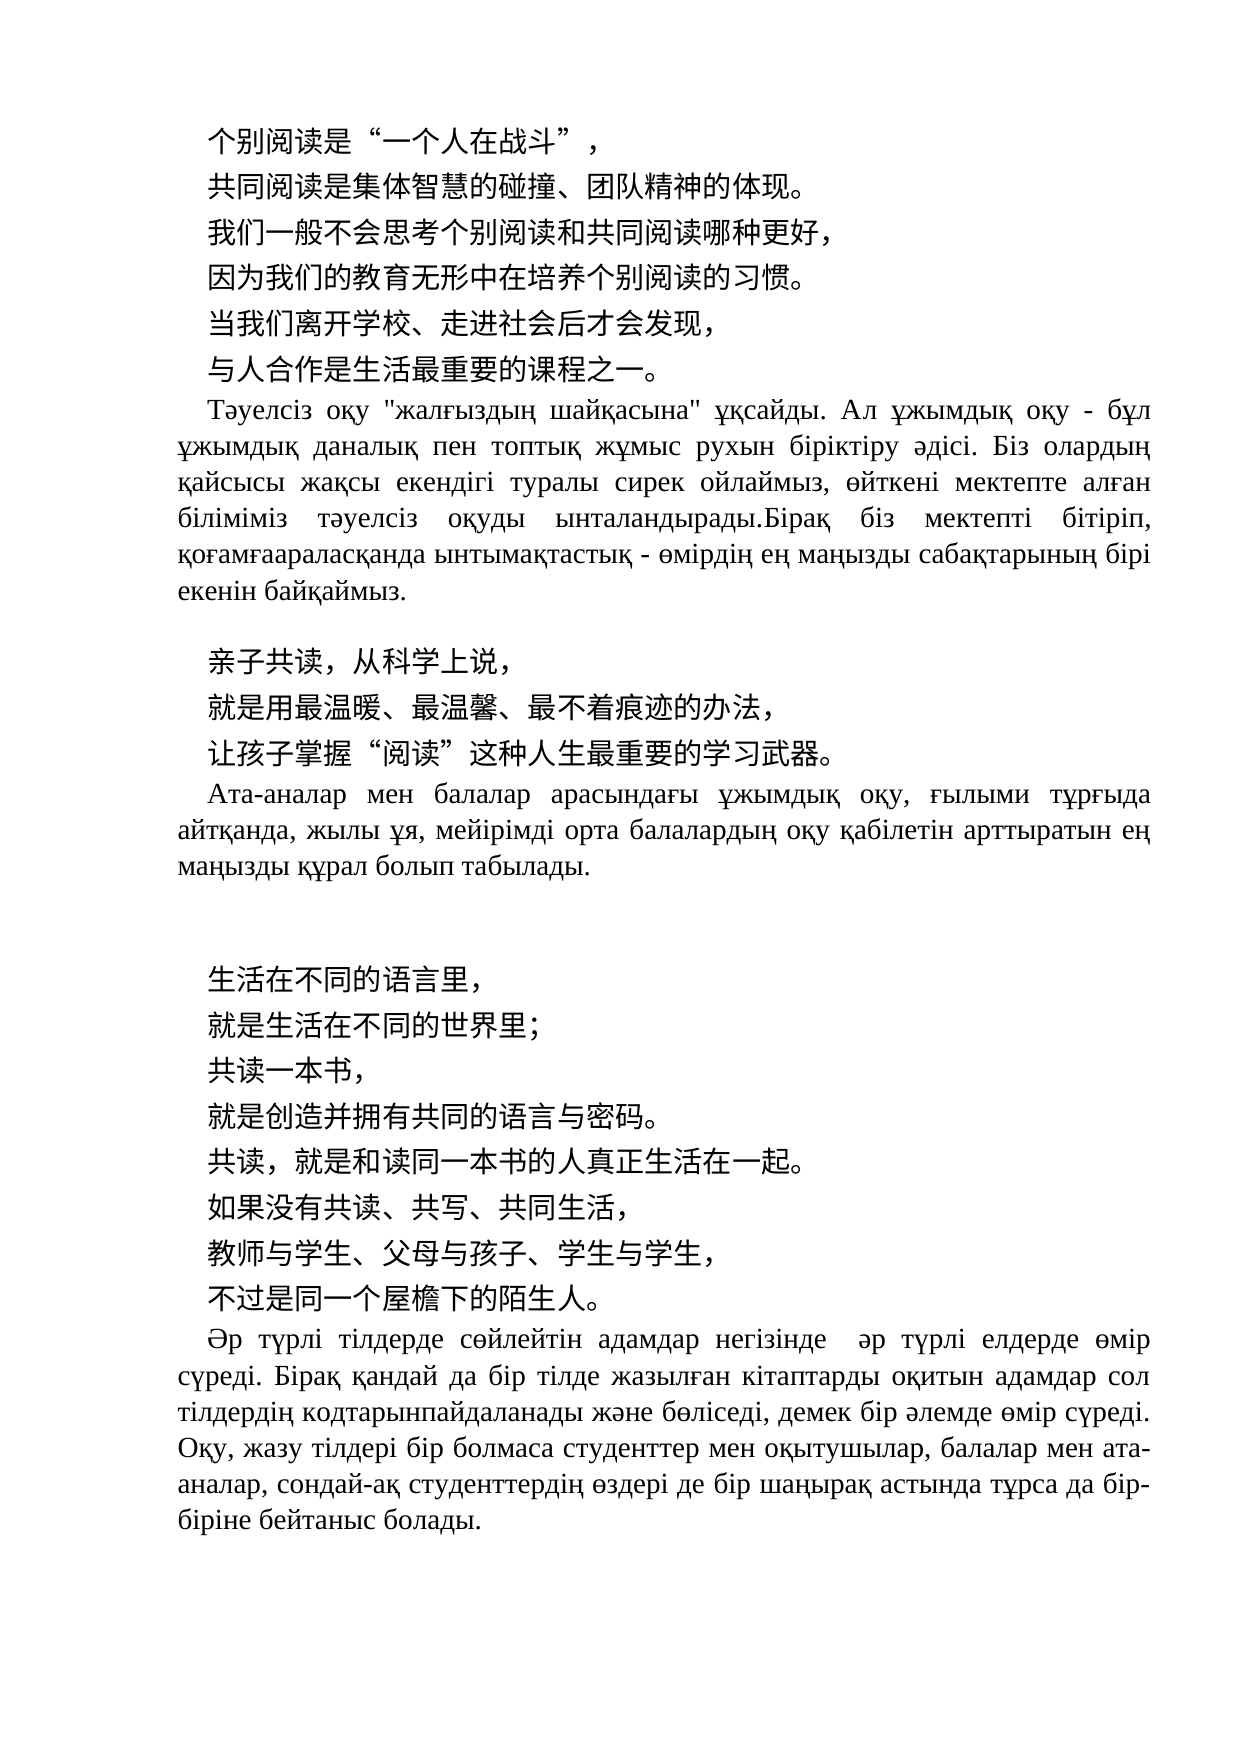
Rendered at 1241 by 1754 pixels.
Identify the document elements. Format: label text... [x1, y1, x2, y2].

text 就是生活在不同的世界里； [177, 1002, 1152, 1044]
text 当我们离开学校、走进社会后才会发现， [177, 301, 1152, 343]
text 个别阅读是“一个人在战斗”， [177, 118, 1152, 160]
text 亲子共读，从科学上说， [177, 639, 1152, 681]
text 教师与学生、父母与孩子、学生与学生， [177, 1230, 1152, 1273]
text Әр түрлі тілдерде сөйлейтін адамдар негізінде әр түрлі елдерде өмір сүреді. Бірақ қандай да бір тілде жазылған кітаптарды оқитын адамдар сол тілдердің кодтарынпайдаланады және бөліседі, демек бір әлемде өмір сүреді. Оқу, жазу тілдері бір болмаса студенттер мен оқытушылар, балалар мен ата-аналар, сондай-ақ студенттердің өздері де бір шаңырақ астында тұрса да бір-біріне бейтаныс болады. [177, 1322, 1152, 1536]
text 与人合作是生活最重要的课程之一。 [177, 346, 1152, 388]
text 让孩子掌握“阅读”这种人生最重要的学习武器。 [177, 730, 1152, 772]
text 共同阅读是集体智慧的碰撞、团队精神的体现。 [177, 164, 1152, 206]
text 共读一本书， [177, 1048, 1152, 1090]
text 共读，就是和读同一本书的人真正生活在一起。 [177, 1139, 1152, 1181]
text 不过是同一个屋檐下的陌生人。 [177, 1276, 1152, 1318]
text 就是用最温暖、最温馨、最不着痕迹的办法， [177, 684, 1152, 727]
text 就是创造并拥有共同的语言与密码。 [177, 1093, 1152, 1136]
text 如果没有共读、共写、共同生活， [177, 1185, 1152, 1227]
text Тәуелсіз оқу "жалғыздың шайқасына" ұқсайды. Ал ұжымдық оқу - бұл ұжымдық даналық пен топтық жұмыс рухын біріктіру әдісі. Біз олардың қайсысы жақсы екендігі туралы сирек ойлаймыз, өйткені мектепте алған біліміміз тәуелсіз оқуды ынталандырады.Бірақ біз мектепті бітіріп, қоғамғаараласқанда ынтымақтастық - өмірдің ең маңызды сабақтарының бірі екенін байқаймыз. [177, 392, 1152, 606]
text 生活在不同的语言里， [177, 957, 1152, 999]
text 我们一般不会思考个别阅读和共同阅读哪种更好， [177, 209, 1152, 252]
text 因为我们的教育无形中在培养个别阅读的习惯。 [177, 255, 1152, 297]
text Ата-аналар мен балалар арасындағы ұжымдық оқу, ғылыми тұрғыда айтқанда, жылы ұя, мейірімді орта балалардың оқу қабілетін арттыратын ең маңызды құрал болып табылады. [177, 776, 1152, 882]
